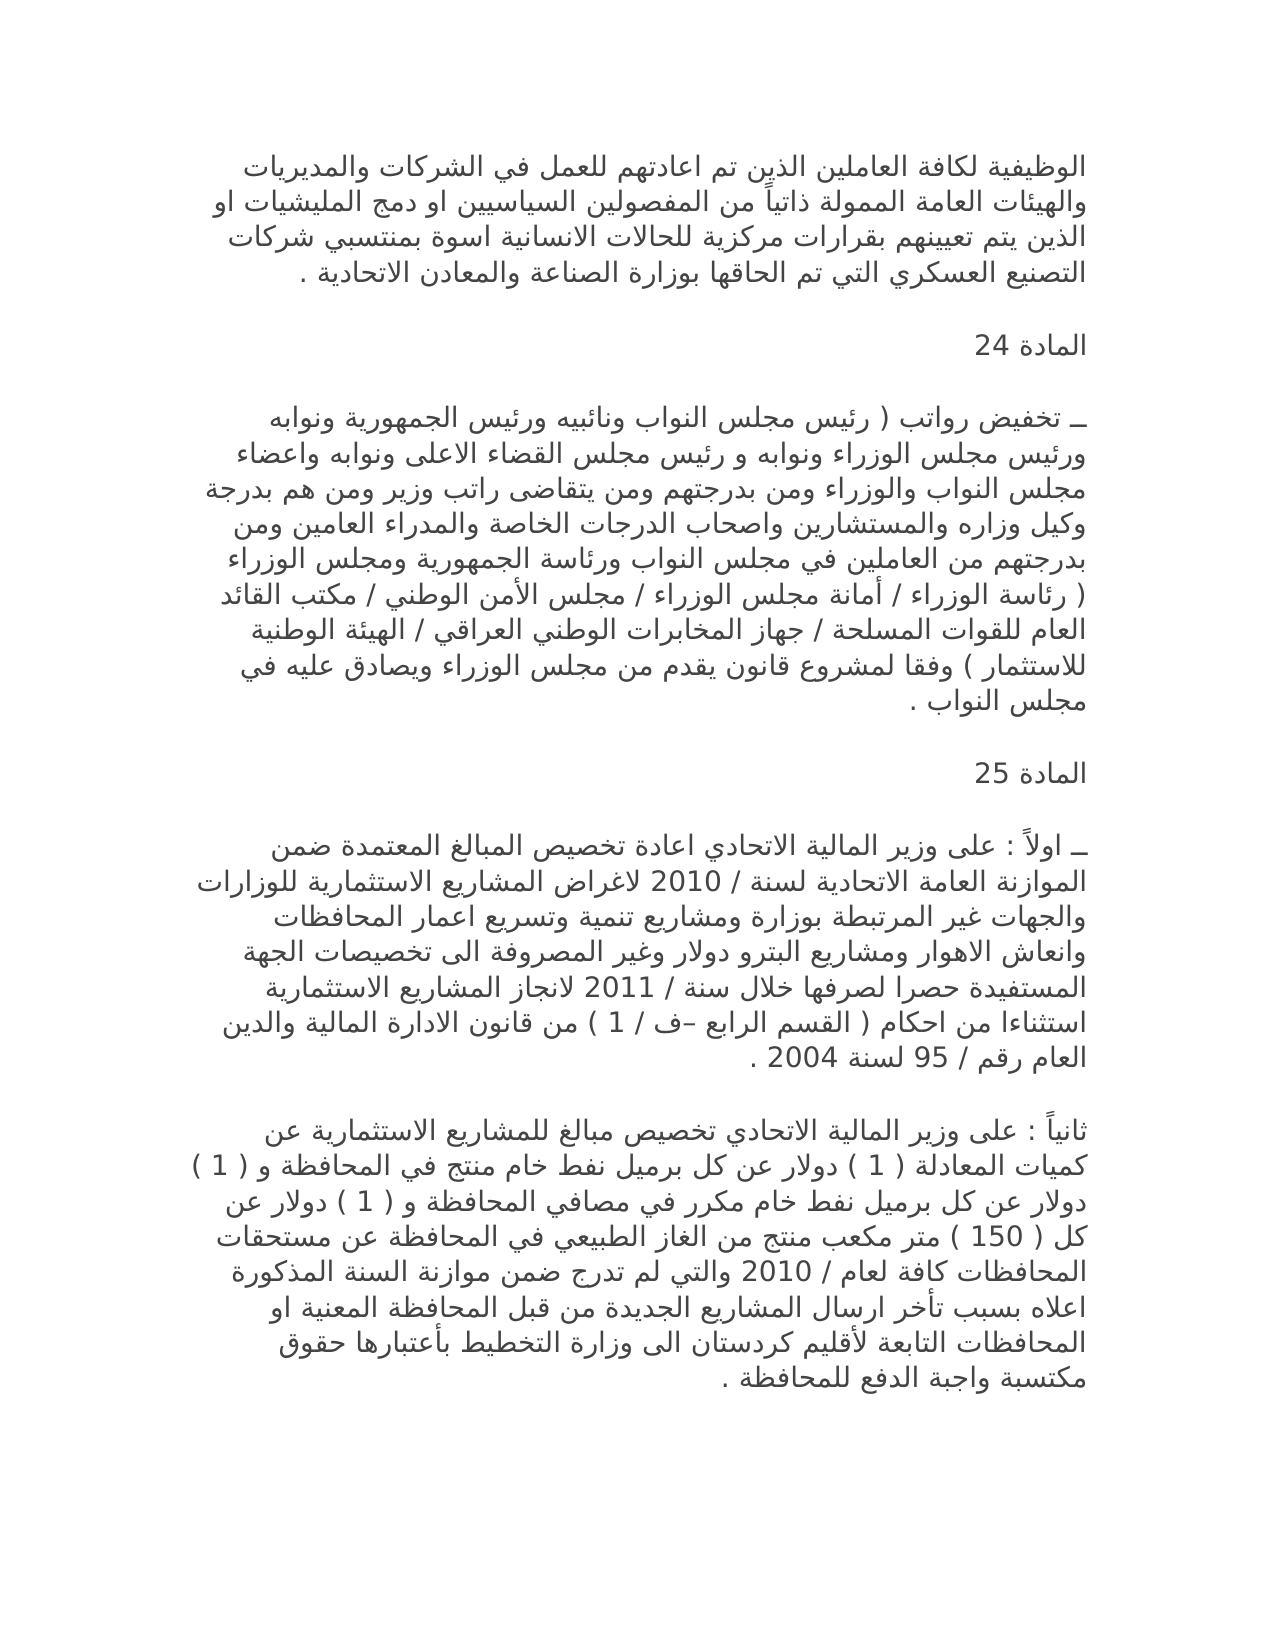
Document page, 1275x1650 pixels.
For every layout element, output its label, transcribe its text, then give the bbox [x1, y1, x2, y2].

text ــ تخفيض رواتب ( رئيس مجلس النواب ونائبيه ورئيس الجمهورية ونوابه ورئيس مجلس الوزراء ونوابه و رئيس مجلس القضاء الاعلى ونوابه واعضاء مجلس النواب والوزراء ومن بدرجتهم ومن يتقاضى راتب وزير ومن هم بدرجة وكيل وزاره والمستشارين واصحاب الدرجات الخاصة والمدراء العامين ومن بدرجتهم من العاملين في مجلس النواب ورئاسة الجمهورية ومجلس الوزراء ( رئاسة الوزراء / أمانة مجلس الوزراء / مجلس الأمن الوطني / مكتب القائد العام للقوات المسلحة / جهاز المخابرات الوطني العراقي / الهيئة الوطنية للاستثمار ) وفقا لمشروع قانون يقدم من مجلس الوزراء ويصادق عليه في مجلس النواب . [187, 402, 1087, 717]
text ثانياً : على وزير المالية الاتحادي تخصيص مبالغ للمشاريع الاستثمارية عن كميات المعادلة ( 1 ) دولار عن كل برميل نفط خام منتج في المحافظة و ( 1 ) دولار عن كل برميل نفط خام مكرر في مصافي المحافظة و ( 1 ) دولار عن كل ( 150 ) متر مكعب منتج من الغاز الطبيعي في المحافظة عن مستحقات المحافظات كافة لعام / 2010 والتي لم تدرج ضمن موازنة السنة المذكورة اعلاه بسبب تأخر ارسال المشاريع الجديدة من قبل المحافظة المعنية او المحافظات التابعة لأقليم كردستان الى وزارة التخطيط بأعتبارها حقوق مكتسبة واجبة الدفع للمحافظة . [187, 1114, 1087, 1394]
text المادة 24 [187, 329, 1087, 361]
text ــ اولاً : على وزير المالية الاتحادي اعادة تخصيص المبالغ المعتمدة ضمن الموازنة العامة الاتحادية لسنة / 2010 لاغراض المشاريع الاستثمارية للوزارات والجهات غير المرتبطة بوزارة ومشاريع تنمية وتسريع اعمار المحافظات وانعاش الاهوار ومشاريع البترو دولار وغير المصروفة الى تخصيصات الجهة المستفيدة حصرا لصرفها خلال سنة / 2011 لانجاز المشاريع الاستثمارية استثناءا من احكام ( القسم الرابع –ف / 1 ) من قانون الادارة المالية والدين العام رقم / 95 لسنة 2004 . [187, 830, 1087, 1074]
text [187, 150, 1087, 289]
text المادة 25 [187, 757, 1087, 789]
